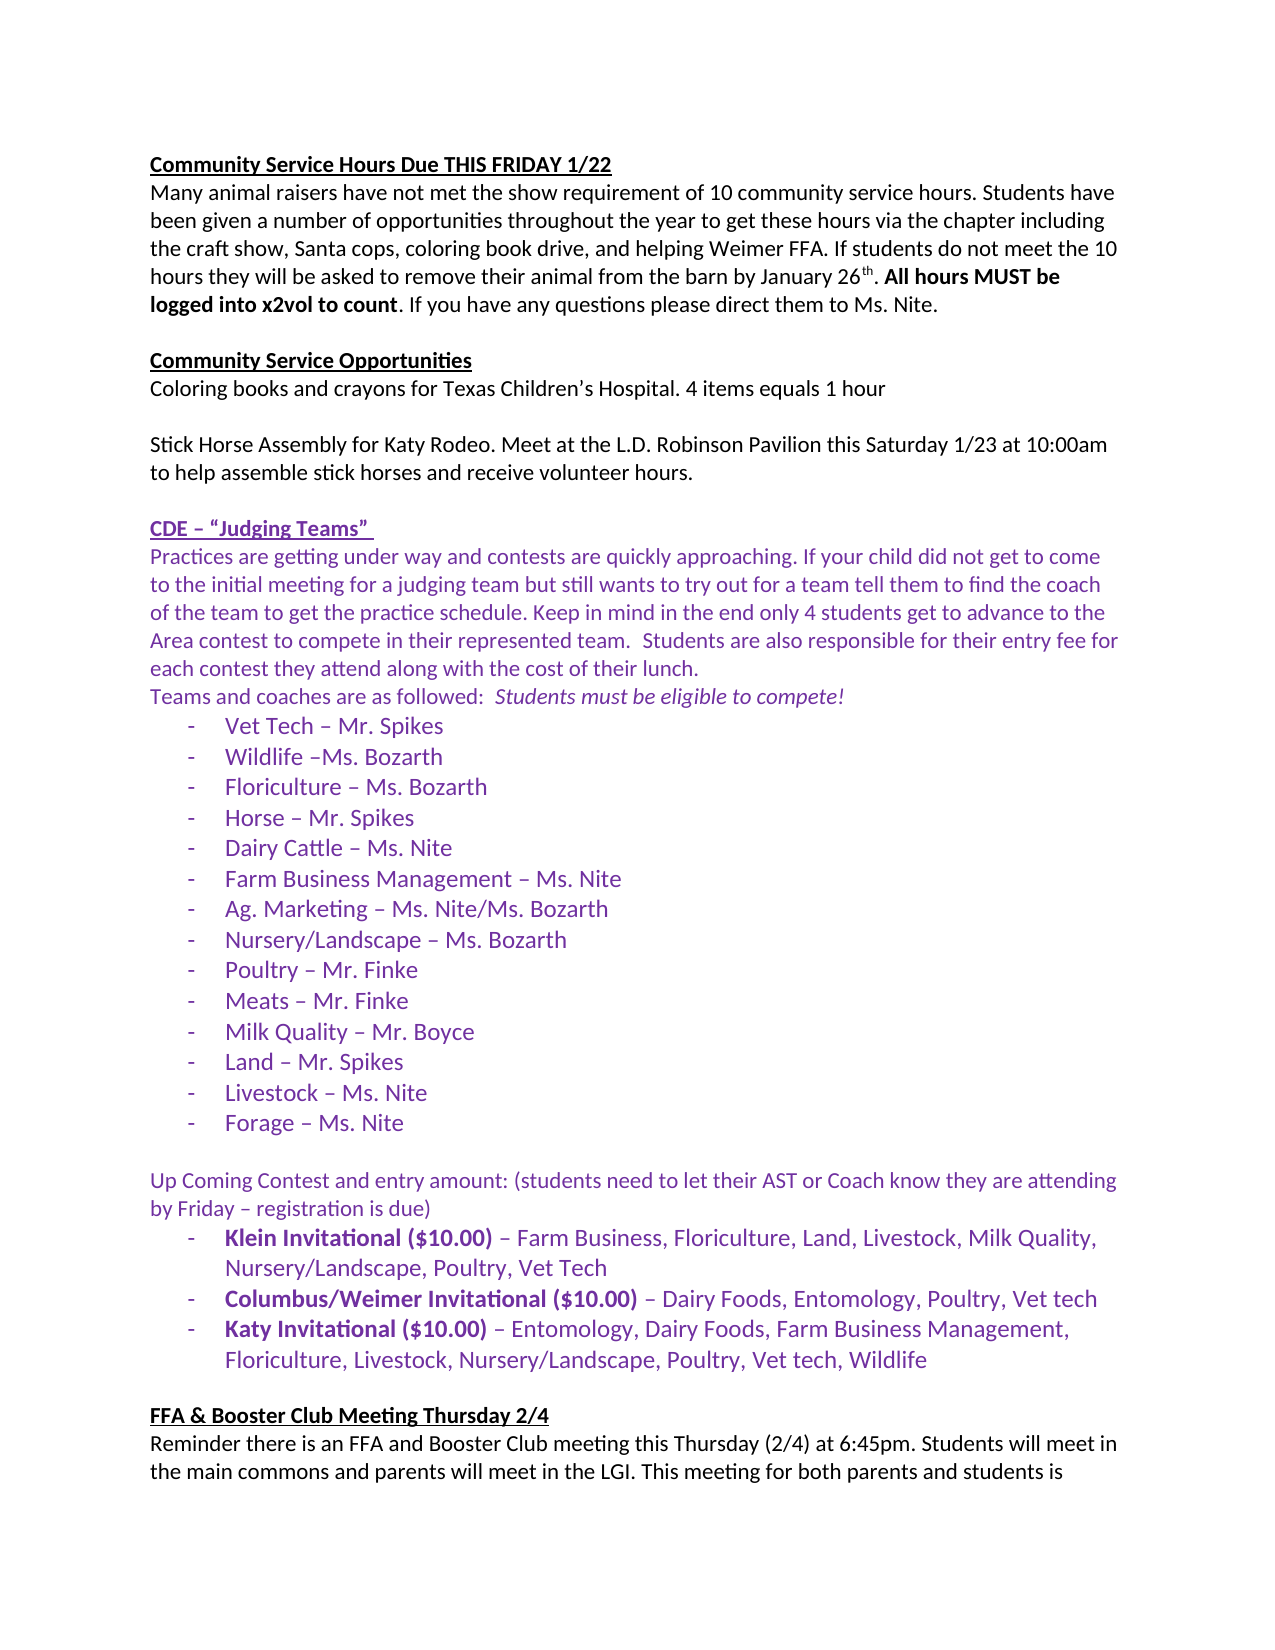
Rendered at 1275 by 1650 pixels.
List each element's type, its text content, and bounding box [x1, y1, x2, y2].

list Katy Invitational ($10.00) – Entomology, Dairy Foods, Farm Business Management, Floriculture, Livestock, Nursery/Landscape, Poultry, Vet tech, Wildlife [187, 1313, 1125, 1374]
text Stick Horse Assembly for Katy Rodeo. Meet at the L.D. Robinson Pavilion this Saturday 1/23 at 10:00am to help assemble stick horses and receive volunteer hours. [150, 430, 1125, 486]
text Teams and coaches are as followed: Students must be eligible to compete! [150, 682, 1125, 710]
text Up Coming Contest and entry amount: (students need to let their AST or Coach know they are attending by Friday – registration is due) [150, 1166, 1125, 1222]
list Wildlife –Ms. Bozarth [187, 741, 1125, 771]
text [150, 1429, 1125, 1485]
list Poultry – Mr. Finke [187, 954, 1125, 985]
list Columbus/Weimer Invitational ($10.00) – Dairy Foods, Entomology, Poultry, Vet tech [187, 1283, 1125, 1313]
list Klein Invitational ($10.00) – Farm Business, Floriculture, Land, Livestock, Milk Quality, Nursery/Landscape, Poultry, Vet Tech [187, 1222, 1125, 1283]
list Forage – Ms. Nite [187, 1107, 1125, 1138]
list Livestock – Ms. Nite [187, 1077, 1125, 1107]
text FFA & Booster Club Meeting Thursday 2/4 [150, 1401, 1125, 1429]
list Floriculture – Ms. Bozarth [187, 771, 1125, 802]
text Coloring books and crayons for Texas Children’s Hospital. 4 items equals 1 hour [150, 374, 1125, 402]
list Milk Quality – Mr. Boyce [187, 1016, 1125, 1046]
text Community Service Opportunities [150, 346, 1125, 374]
list Dairy Cattle – Ms. Nite [187, 832, 1125, 863]
list Farm Business Management – Ms. Nite [187, 863, 1125, 893]
list Nursery/Landscape – Ms. Bozarth [187, 924, 1125, 954]
list Horse – Mr. Spikes [187, 802, 1125, 832]
list Ag. Marketing – Ms. Nite/Ms. Bozarth [187, 893, 1125, 924]
text Practices are getting under way and contests are quickly approaching. If your child did not get to come to the initial meeting for a judging team but still wants to try out for a team tell them to find the coach of the team to get the practice schedule. Keep in mind in the end only 4 students get to advance to the Area contest to compete in their represented team. Students are also responsible for their entry fee for each contest they attend along with the cost of their lunch. [150, 542, 1125, 682]
list Vet Tech – Mr. Spikes [187, 710, 1125, 741]
text CDE – “Judging Teams” [150, 514, 1125, 542]
text Community Service Hours Due THIS FRIDAY 1/22 [150, 150, 1125, 178]
list Meats – Mr. Finke [187, 985, 1125, 1016]
list Land – Mr. Spikes [187, 1046, 1125, 1077]
text Many animal raisers have not met the show requirement of 10 community service hours. Students have been given a number of opportunities throughout the year to get these hours via the chapter including the craft show, Santa cops, coloring book drive, and helping Weimer FFA. If students do not meet the 10 hours they will be asked to remove their animal from the barn by January 26th. All hours MUST be logged into x2vol to count. If you have any questions please direct them to Ms. Nite. [150, 178, 1125, 318]
